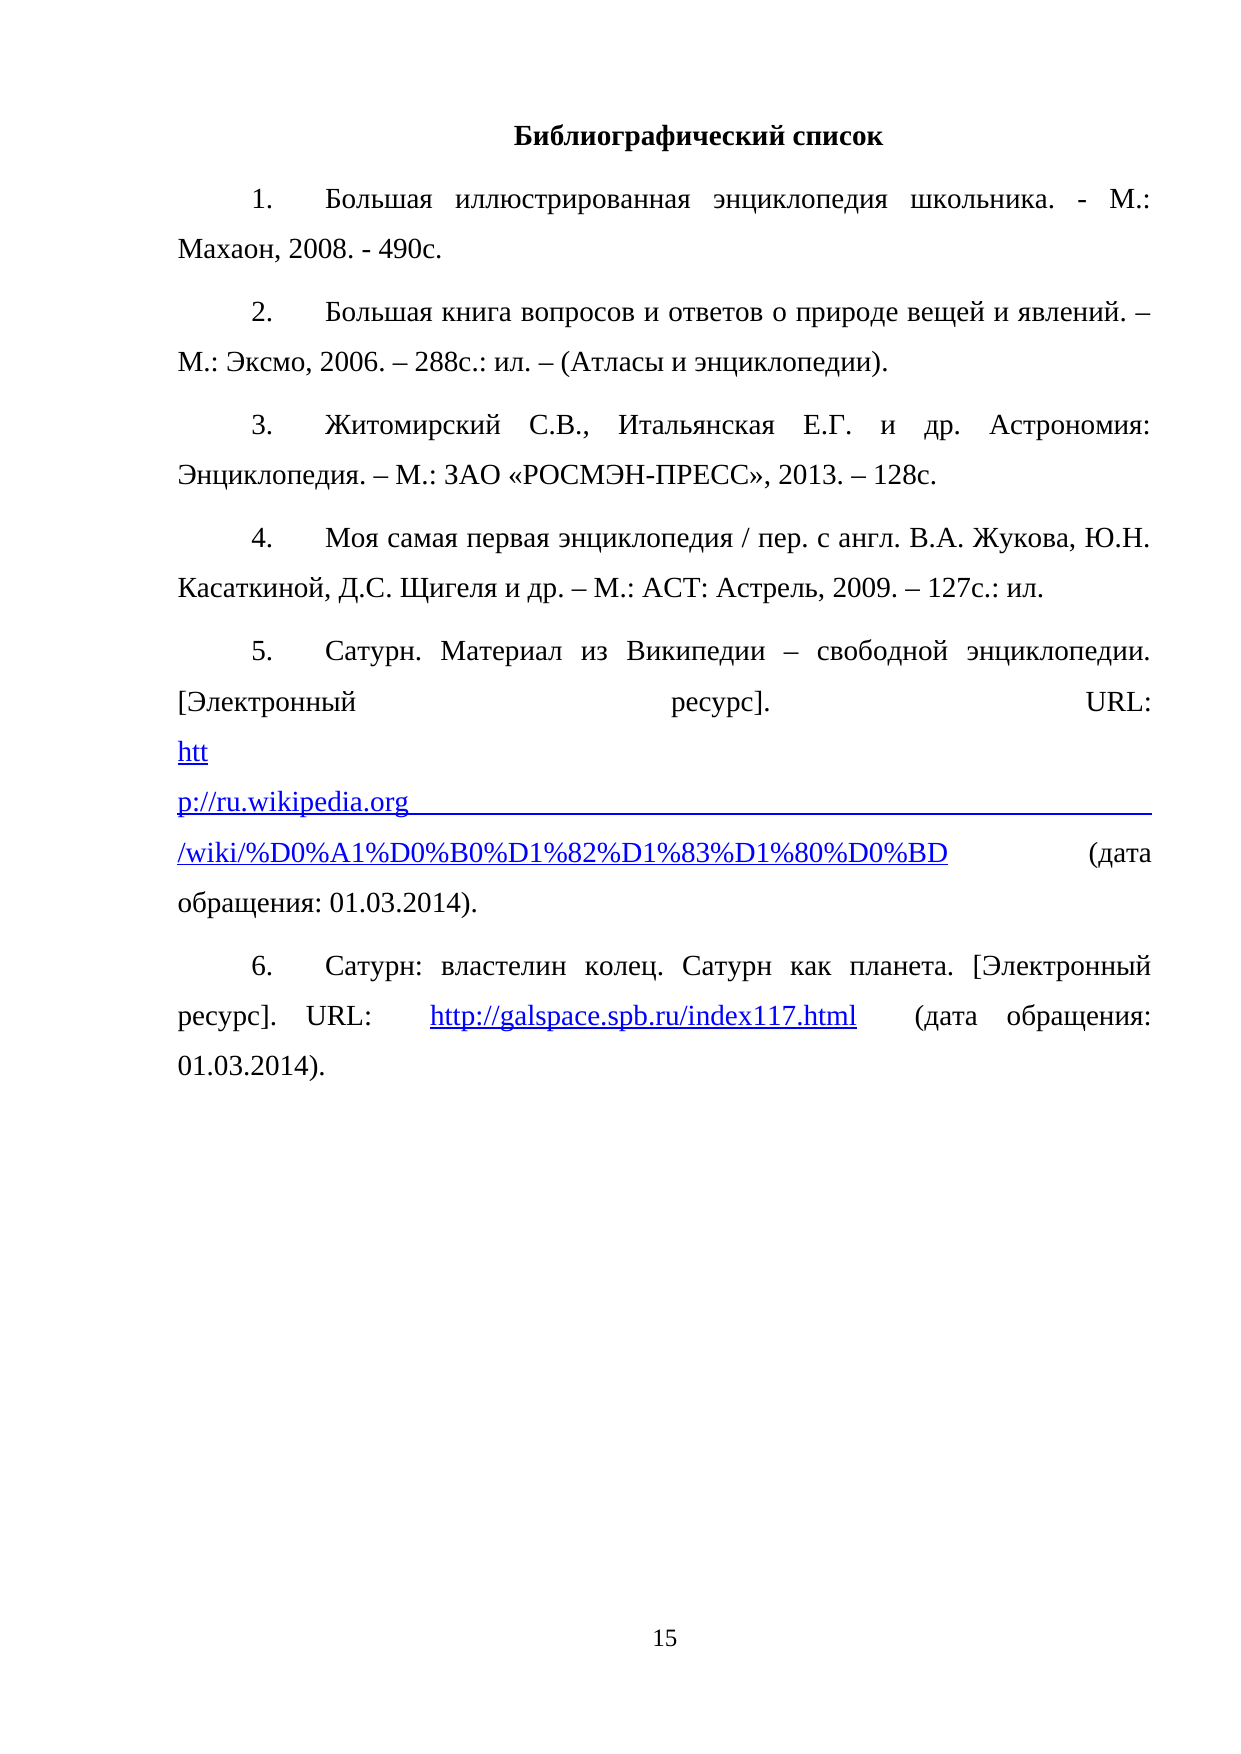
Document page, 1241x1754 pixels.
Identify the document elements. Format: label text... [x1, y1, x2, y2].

list Сатурн: властелин колец. Сатурн как планета. [Электронный ресурс]. URL: http://galspace.spb.ru/index117.html (дата обращения: 01.03.2014). [177, 948, 1152, 1082]
list Сатурн. Материал из Википедии – свободной энциклопедии. [Электронный ресурс]. URL: http://ru.wikipedia.org /wiki/%D0%A1%D0%B0%D1%82%D1%83%D1%80%D0%BD (дата обращения: 01.03.2014). [177, 633, 1152, 813]
list Большая иллюстрированная энциклопедия школьника. - М.: Махаон, 2008. - 490с. [177, 181, 1152, 265]
list Сатурн. Материал из Википедии – свободной энциклопедии. [Электронный ресурс]. URL: http://ru.wikipedia.org /wiki/%D0%A1%D0%B0%D1%82%D1%83%D1%80%D0%BD (дата обращения: 01.03.2014). [177, 815, 1152, 918]
list Житомирский С.В., Итальянская Е.Г. и др. Астрономия: Энциклопедия. – М.: ЗАО «РОСМЭН-ПРЕСС», 2013. – 128с. [177, 407, 1152, 491]
list Моя самая первая энциклопедия / пер. с англ. В.А. Жукова, Ю.Н. Касаткиной, Д.С. Щигеля и др. – М.: АСТ: Астрель, 2009. – 127с.: ил. [177, 520, 1152, 604]
list Большая книга вопросов и ответов о природе вещей и явлений. – М.: Эксмо, 2006. – 288с.: ил. – (Атласы и энциклопедии). [177, 294, 1152, 378]
subtitle Библиографический список [177, 118, 1152, 152]
